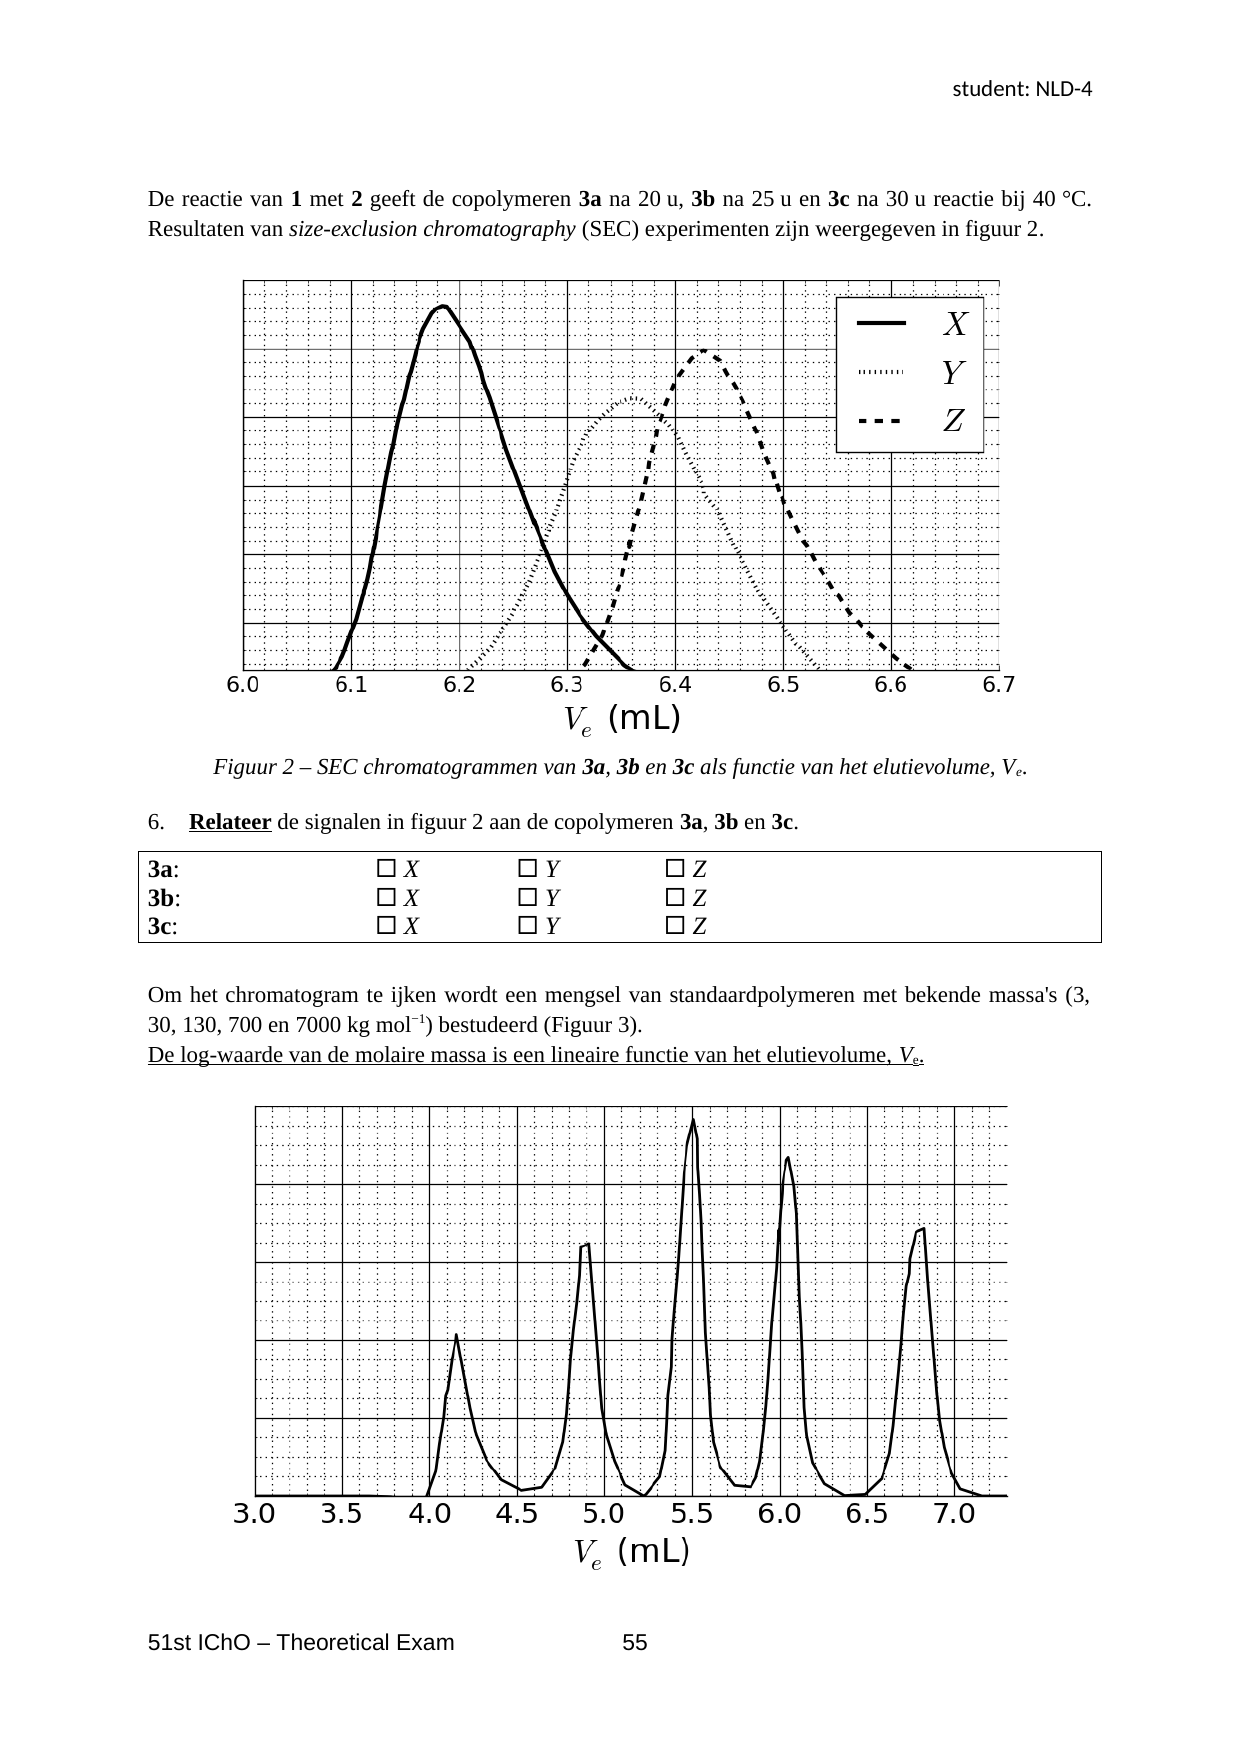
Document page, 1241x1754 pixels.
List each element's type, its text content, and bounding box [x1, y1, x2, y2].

text Figuur 2 – SEC chromatogrammen van 3a, 3b en 3c als functie van het elutievolume, Ve. [148, 753, 1093, 779]
text 3a: X Y Z [139, 852, 1101, 883]
text 3c: X Y Z [139, 908, 1101, 942]
picture [224, 1096, 1016, 1582]
picture [217, 270, 1023, 749]
text De log-waarde van de molaire massa is een lineaire functie van het elutievolume, Ve. [148, 1041, 1093, 1067]
text 3b: X Y Z [148, 883, 1093, 908]
text Relateer de signalen in figuur 2 aan de copolymeren 3a, 3b en 3c. [148, 808, 1093, 834]
text Om het chromatogram te ijken wordt een mengsel van standaardpolymeren met bekende massa's (3, 30, 130, 700 en 7000 kg mol−1) bestudeerd (Figuur 3). [148, 981, 1093, 1037]
text De reactie van 1 met 2 geeft de copolymeren 3a na 20 u, 3b na 25 u en 3c na 30 u reactie bij 40 °C. Resultaten van size-exclusion chromatography (SEC) experimenten zijn weergegeven in figuur 2. [148, 185, 1093, 242]
